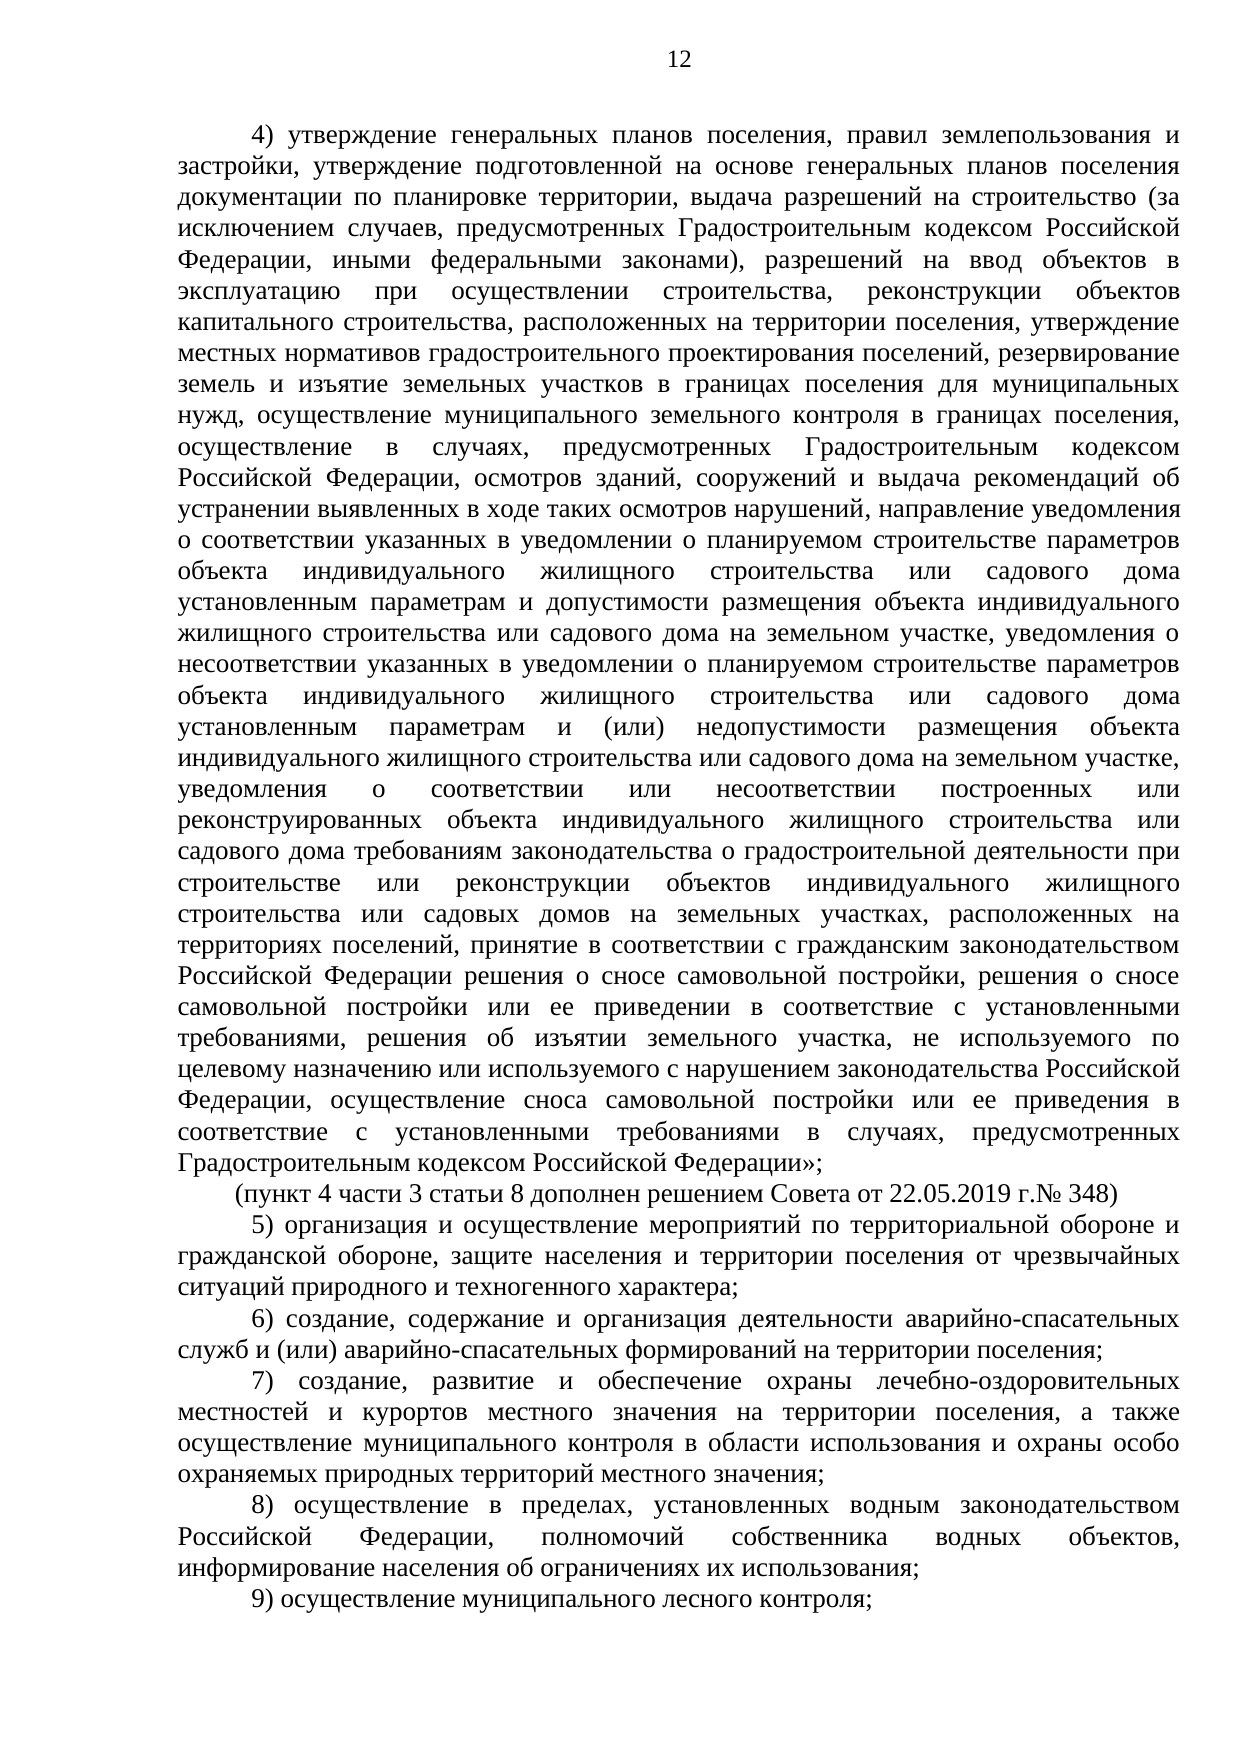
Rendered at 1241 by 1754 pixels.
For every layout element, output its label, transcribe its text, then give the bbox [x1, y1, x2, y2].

text 5) организация и осуществление мероприятий по территориальной обороне и гражданской обороне, защите населения и территории поселения от чрезвычайных ситуаций природного и техногенного характера; [177, 1208, 1181, 1302]
text 4) утверждение генеральных планов поселения, правил землепользования и застройки, утверждение подготовленной на основе генеральных планов поселения документации по планировке территории, выдача разрешений на строительство (за исключением случаев, предусмотренных Градостроительным кодексом Российской Федерации, иными федеральными законами), разрешений на ввод объектов в эксплуатацию при осуществлении строительства, реконструкции объектов капитального строительства, расположенных на территории поселения, утверждение местных нормативов градостроительного проектирования поселений, резервирование земель и изъятие земельных участков в границах поселения для муниципальных нужд, осуществление муниципального земельного контроля в границах поселения, осуществление в случаях, предусмотренных Градостроительным кодексом Российской Федерации, осмотров зданий, сооружений и выдача рекомендаций об устранении выявленных в ходе таких осмотров нарушений, направление уведомления о соответствии указанных в уведомлении о планируемом строительстве параметров объекта индивидуального жилищного строительства или садового дома установленным параметрам и допустимости размещения объекта индивидуального жилищного строительства или садового дома на земельном участке, уведомления о несоответствии указанных в уведомлении о планируемом строительстве параметров объекта индивидуального жилищного строительства или садового дома установленным параметрам и (или) недопустимости размещения объекта индивидуального жилищного строительства или садового дома на земельном участке, уведомления о соответствии или несоответствии построенных или реконструированных объекта индивидуального жилищного строительства или садового дома требованиям законодательства о градостроительной деятельности при строительстве или реконструкции объектов индивидуального жилищного строительства или садовых домов на земельных участках, расположенных на территориях поселений, принятие в соответствии с гражданским законодательством Российской Федерации решения о сносе самовольной постройки, решения о сносе самовольной постройки или ее приведении в соответствие с установленными требованиями, решения об изъятии земельного участка, не используемого по целевому назначению или используемого с нарушением законодательства Российской Федерации, осуществление сноса самовольной постройки или ее приведения в соответствие с установленными требованиями в случаях, предусмотренных Градостроительным кодексом Российской Федерации»; [177, 118, 1181, 1177]
text (пункт 4 части 3 статьи 8 дополнен решением Совета от 22.05.2019 г.№ 348) [177, 1177, 1176, 1208]
text 8) осуществление в пределах, установленных водным законодательством Российской Федерации, полномочий собственника водных объектов, информирование населения об ограничениях их использования; [177, 1488, 1181, 1582]
text 6) создание, содержание и организация деятельности аварийно-спасательных служб и (или) аварийно-спасательных формирований на территории поселения; [177, 1302, 1181, 1364]
text 9) осуществление муниципального лесного контроля; [177, 1582, 1181, 1613]
text 7) создание, развитие и обеспечение охраны лечебно-оздоровительных местностей и курортов местного значения на территории поселения, а также осуществление муниципального контроля в области использования и охраны особо охраняемых природных территорий местного значения; [177, 1364, 1181, 1488]
